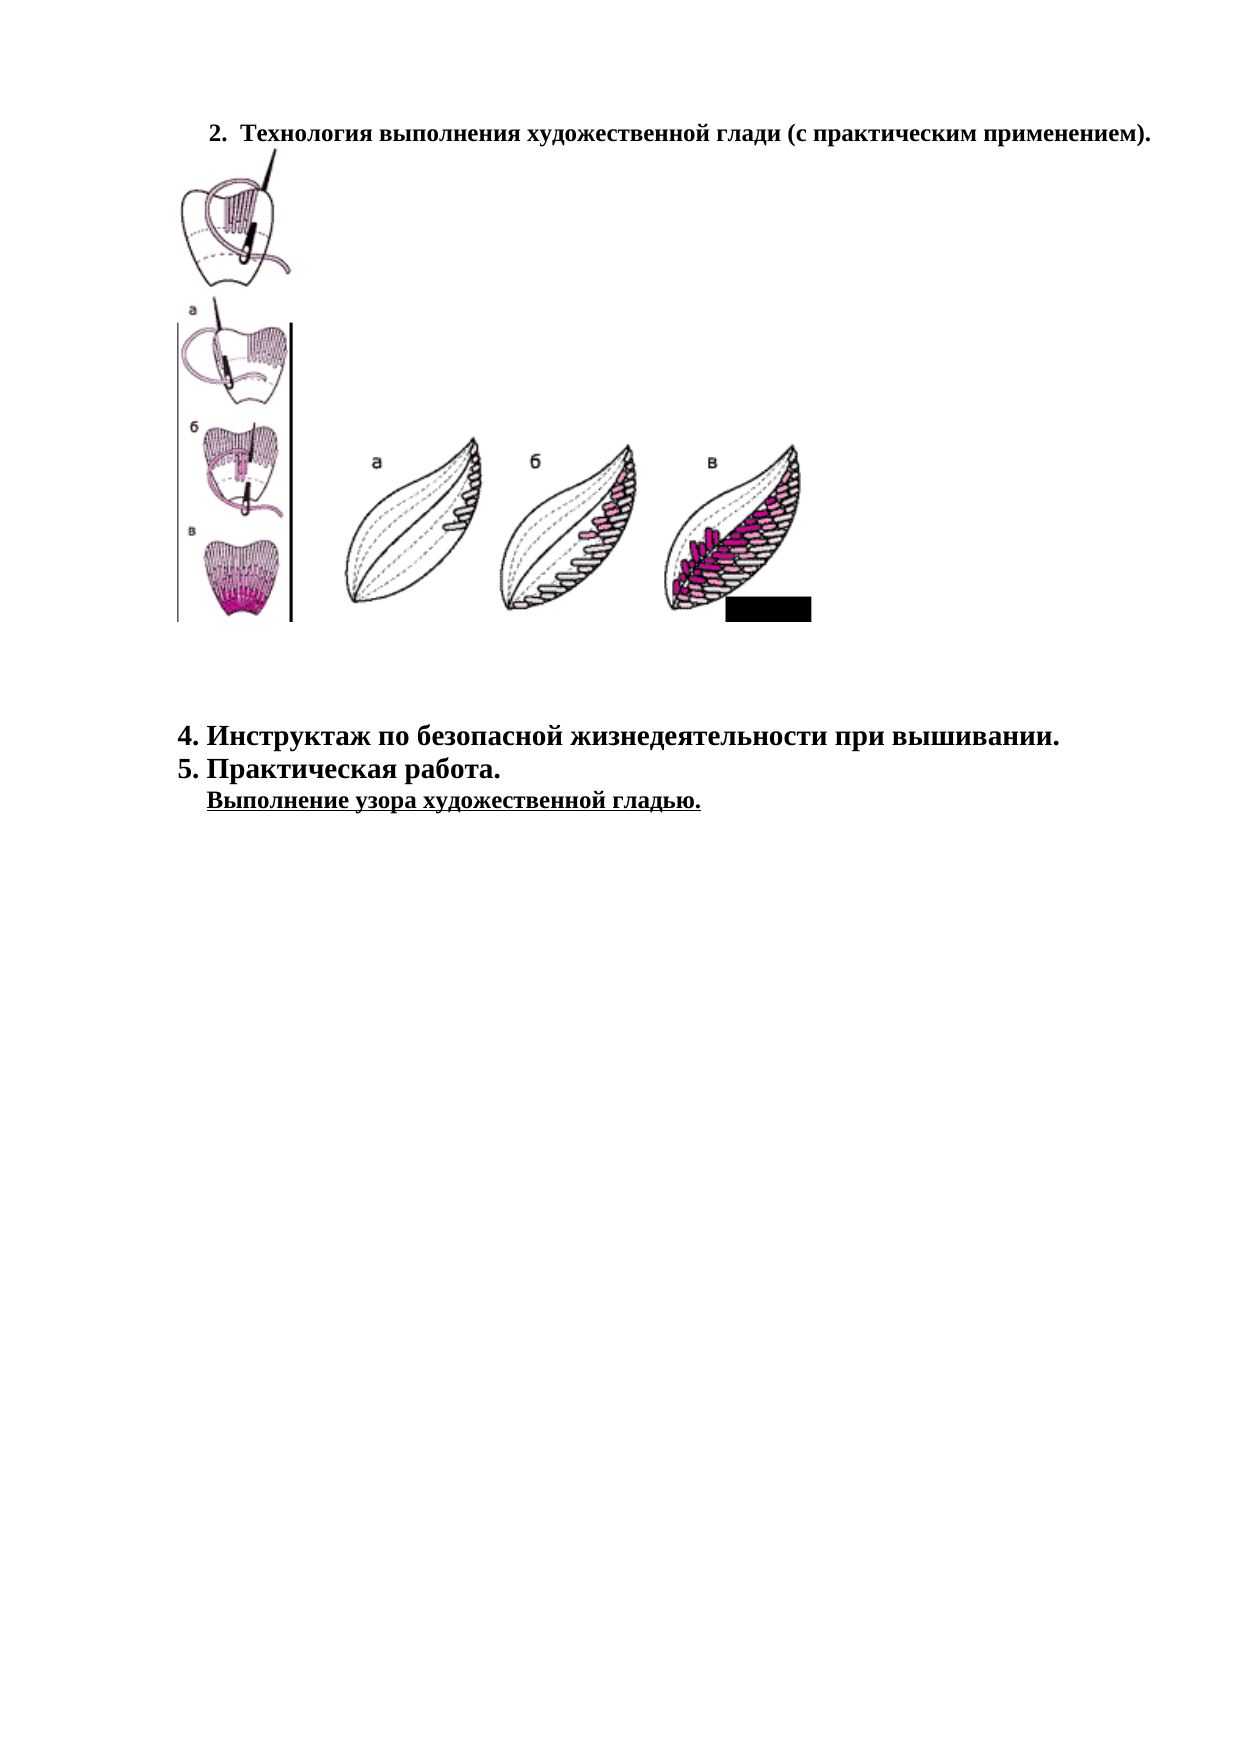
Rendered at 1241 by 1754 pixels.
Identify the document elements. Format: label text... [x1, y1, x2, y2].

picture [177, 146, 293, 622]
text 4. Инструктаж по безопасной жизнедеятельности при вышивании. [177, 718, 1152, 751]
text Выполнение узора художественной гладью. [177, 785, 1152, 813]
text 2. Технология выполнения художественной глади (с практическим применением). [177, 118, 1152, 147]
text 5. Практическая работа. [177, 751, 1152, 785]
picture [342, 434, 812, 622]
